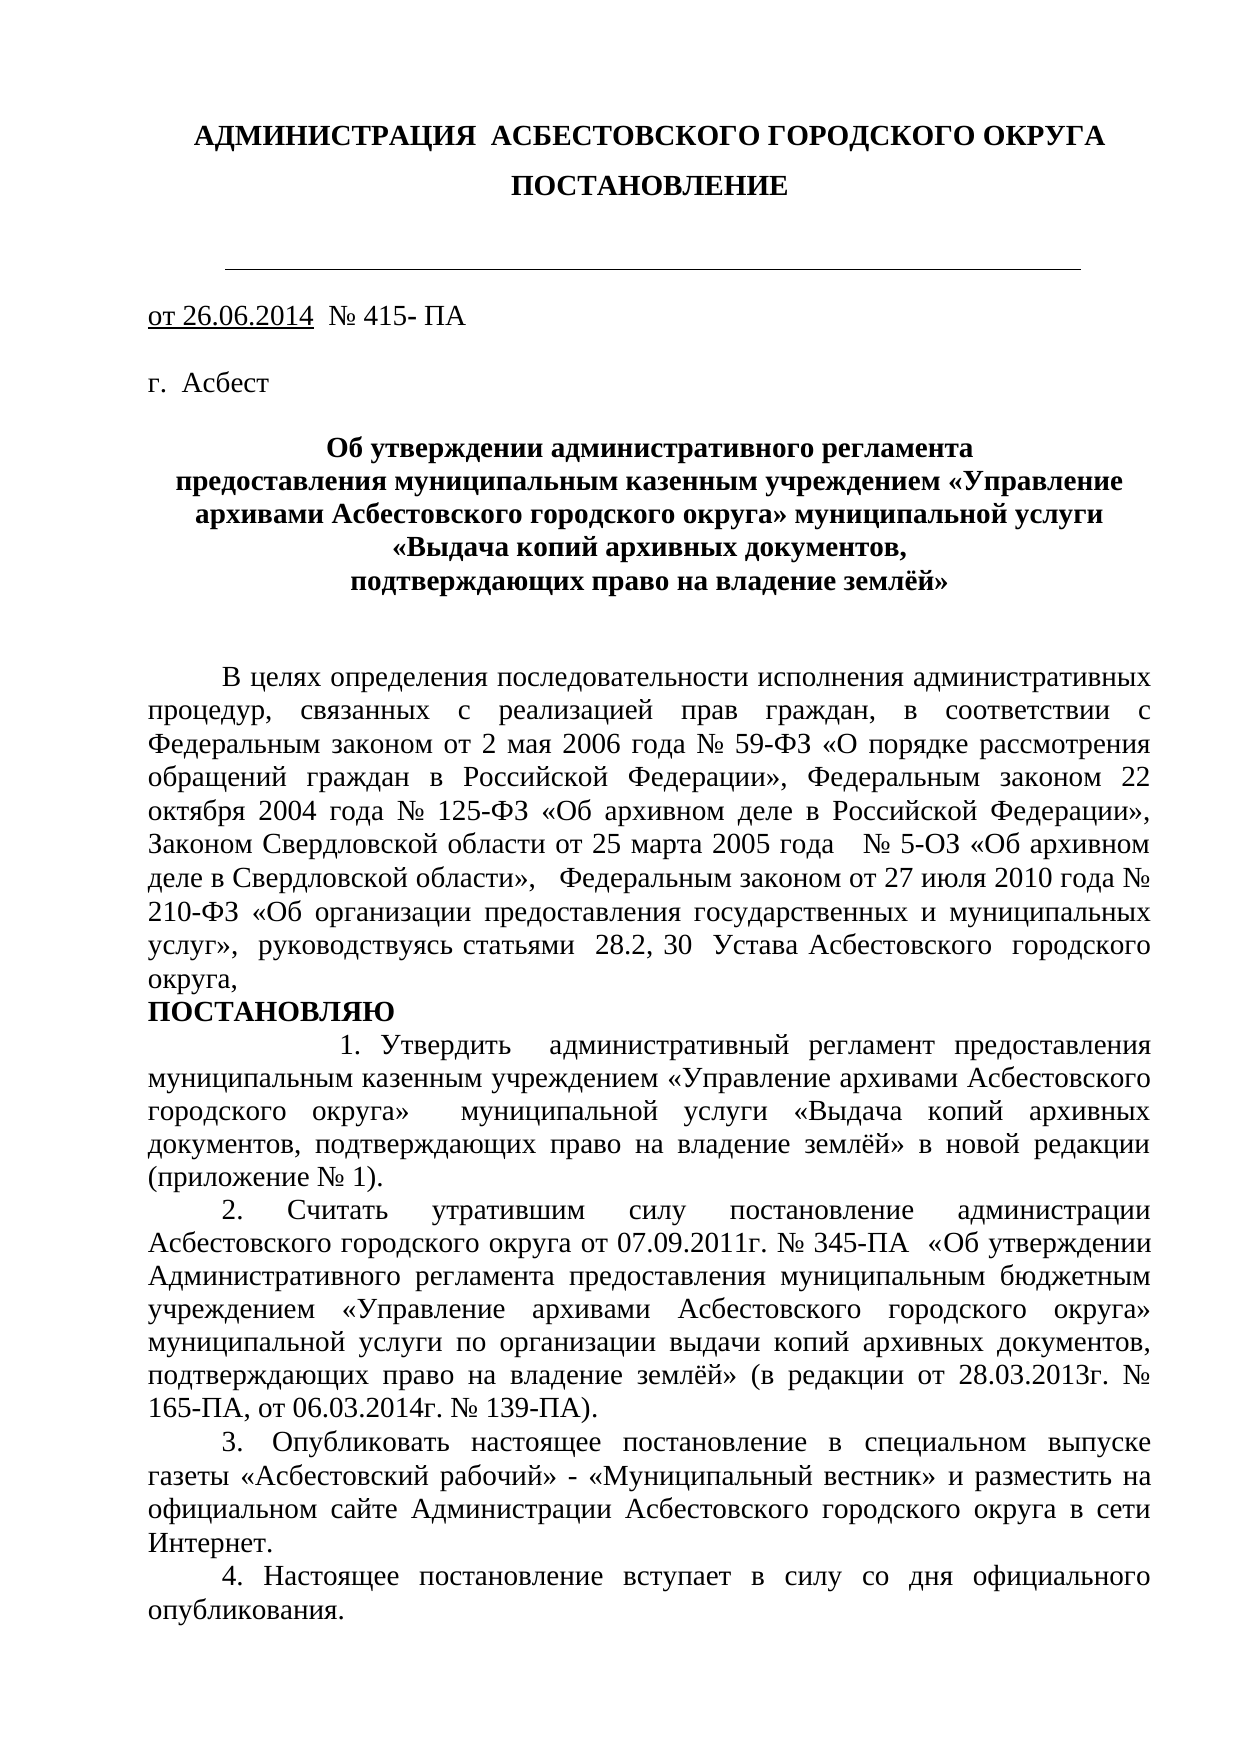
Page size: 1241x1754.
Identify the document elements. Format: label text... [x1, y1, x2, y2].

text предоставления муниципальным казенным учреждением «Управление архивами Асбестовского городского округа» муниципальной услуги [148, 464, 1151, 531]
text «Выдача копий архивных документов, [148, 531, 1151, 563]
text 4. Настоящее постановление вступает в силу со дня официального опубликования. [148, 1558, 1152, 1625]
text ПОСТАНОВЛЕНИЕ [148, 168, 1152, 202]
text ПОСТАНОВЛЯЮ [148, 994, 1152, 1028]
text г. Асбест [148, 365, 1152, 398]
text Об утверждении административного регламента [148, 431, 1152, 464]
text подтверждающих право на владение землёй» [148, 563, 1152, 597]
text 2. Считать утратившим силу постановление администрации Асбестовского городского округа от 07.09.2011г. № 345-ПА «Об утверждении Административного регламента предоставления муниципальным бюджетным учреждением «Управление архивами Асбестовского городского округа» муниципальной услуги по организации выдачи копий архивных документов, подтверждающих право на владение землёй» (в редакции от 28.03.2013г. № 165-ПА, от 06.03.2014г. № 139-ПА). [148, 1193, 1152, 1424]
text 3. Опубликовать настоящее постановление в специальном выпуске газеты «Асбестовский рабочий» - «Муниципальный вестник» и разместить на официальном сайте Администрации Асбестовского городского округа в сети Интернет. [148, 1424, 1152, 1558]
text В целях определения последовательности исполнения административных процедур, связанных с реализацией прав граждан, в соответствии с Федеральным законом от 2 мая 2006 года № 59-ФЗ «О порядке рассмотрения обращений граждан в Российской Федерации», Федеральным законом 22 октября 2004 года № 125-ФЗ «Об архивном деле в Российской Федерации», Законом Свердловской области от 25 марта 2005 года № 5-ОЗ «Об архивном деле в Свердловской области», Федеральным законом от 27 июля 2010 года № 210-ФЗ «Об организации предоставления государственных и муниципальных услуг», руководствуясь статьями 28.2, 30 Устава Асбестовского городского округа, [148, 659, 1152, 994]
text 1. Утвердить административный регламент предоставления муниципальным казенным учреждением «Управление архивами Асбестовского городского округа» муниципальной услуги «Выдача копий архивных документов, подтверждающих право на владение землёй» в новой редакции (приложение № 1). [148, 1028, 1152, 1193]
text от 26.06.2014 № 415- ПА [148, 298, 1152, 331]
text АДМИНИСТРАЦИЯ АСБЕСТОВСКОГО ГОРОДСКОГО ОКРУГА [148, 118, 1152, 152]
